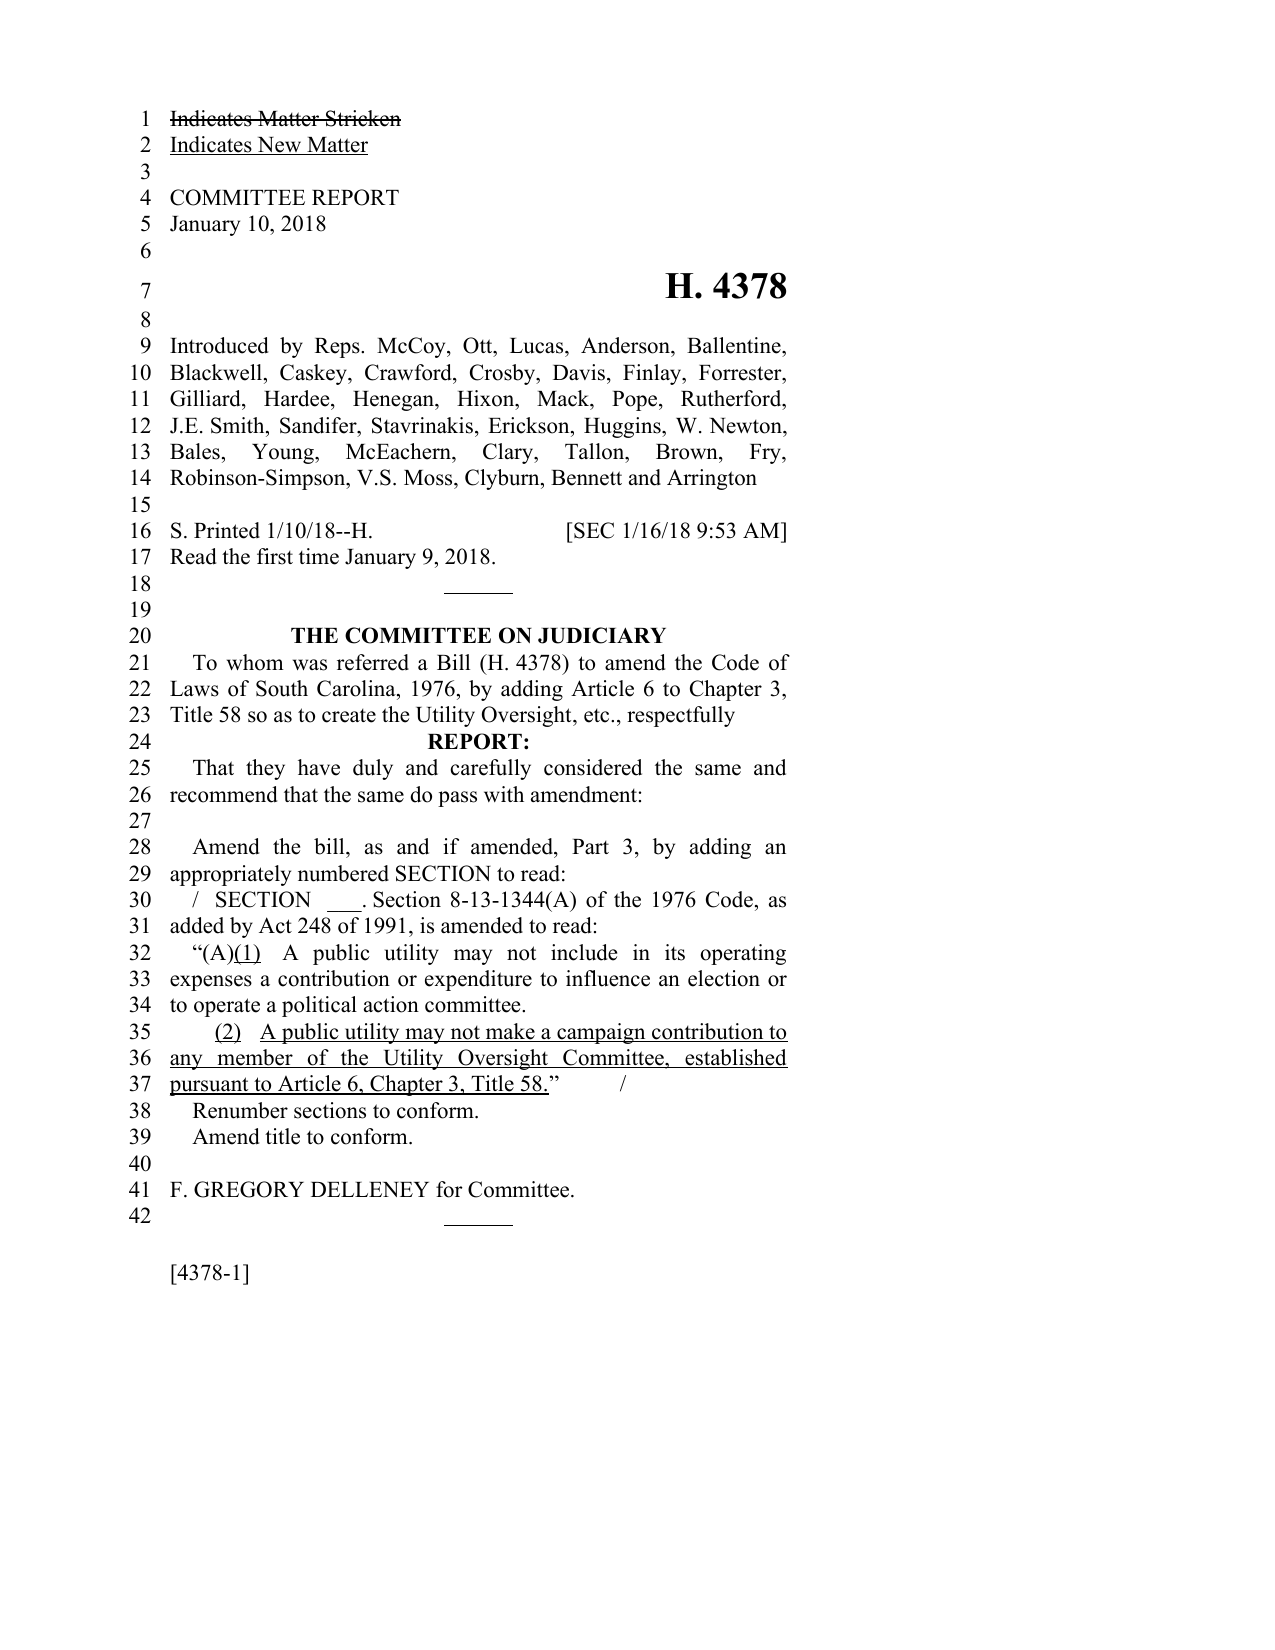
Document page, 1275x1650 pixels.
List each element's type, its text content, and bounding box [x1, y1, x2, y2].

text (2) A public utility may not make a campaign contribution to any member of the Utility Oversight Committee, established pursuant to Article 6, Chapter 3, Title 58.” / [169, 1068, 787, 1097]
text To whom was referred a Bill (H. 4378) to amend the Code of Laws of South Carolina, 1976, by adding Article 6 to Chapter 3, Title 58 so as to create the Utility Oversight, etc., respectfully [169, 649, 787, 728]
text (2) A public utility may not make a campaign contribution to any member of the Utility Oversight Committee, established pursuant to Article 6, Chapter 3, Title 58.” / [169, 1018, 787, 1067]
text Indicates New Matter [169, 131, 787, 158]
text “(A)(1) A public utility may not include in its operating expenses a contribution or expenditure to influence an election or to operate a political action committee. [169, 939, 787, 1018]
text Introduced by Reps. McCoy, Ott, Lucas, Anderson, Ballentine, Blackwell, Caskey, Crawford, Crosby, Davis, Finlay, Forrester, Gilliard, Hardee, Henegan, Hixon, Mack, Pope, Rutherford, J.E. Smith, Sandifer, Stavrinakis, Erickson, Huggins, W. Newton, Bales, Young, McEachern, Clary, Tallon, Brown, Fry, Robinson-Simpson, V.S. Moss, Clyburn, Bennett and Arrington [169, 333, 787, 491]
text Indicates Matter Stricken [169, 105, 787, 131]
text Amend the bill, as and if amended, Part 3, by adding an appropriately numbered SECTION to read: [169, 833, 787, 886]
text THE COMMITTEE ON JUDICIARY [169, 622, 787, 649]
text S. Printed 1/10/18--H. [SEC 1/16/18 9:53 AM] [169, 517, 787, 543]
text January 10, 2018 [169, 210, 787, 237]
text F. GREGORY DELLENEY for Committee. [169, 1176, 787, 1202]
text COMMITTEE REPORT [169, 184, 787, 210]
text / SECTION ___. Section 8-13-1344(A) of the 1976 Code, as added by Act 248 of 1991, is amended to read: [169, 886, 787, 939]
text Read the first time January 9, 2018. [169, 543, 787, 570]
text H. 4378 [169, 263, 787, 306]
text That they have duly and carefully considered the same and recommend that the same do pass with amendment: [169, 754, 787, 807]
text REPORT: [169, 728, 787, 754]
text Renumber sections to conform. [169, 1097, 787, 1123]
text Amend title to conform. [169, 1123, 787, 1149]
